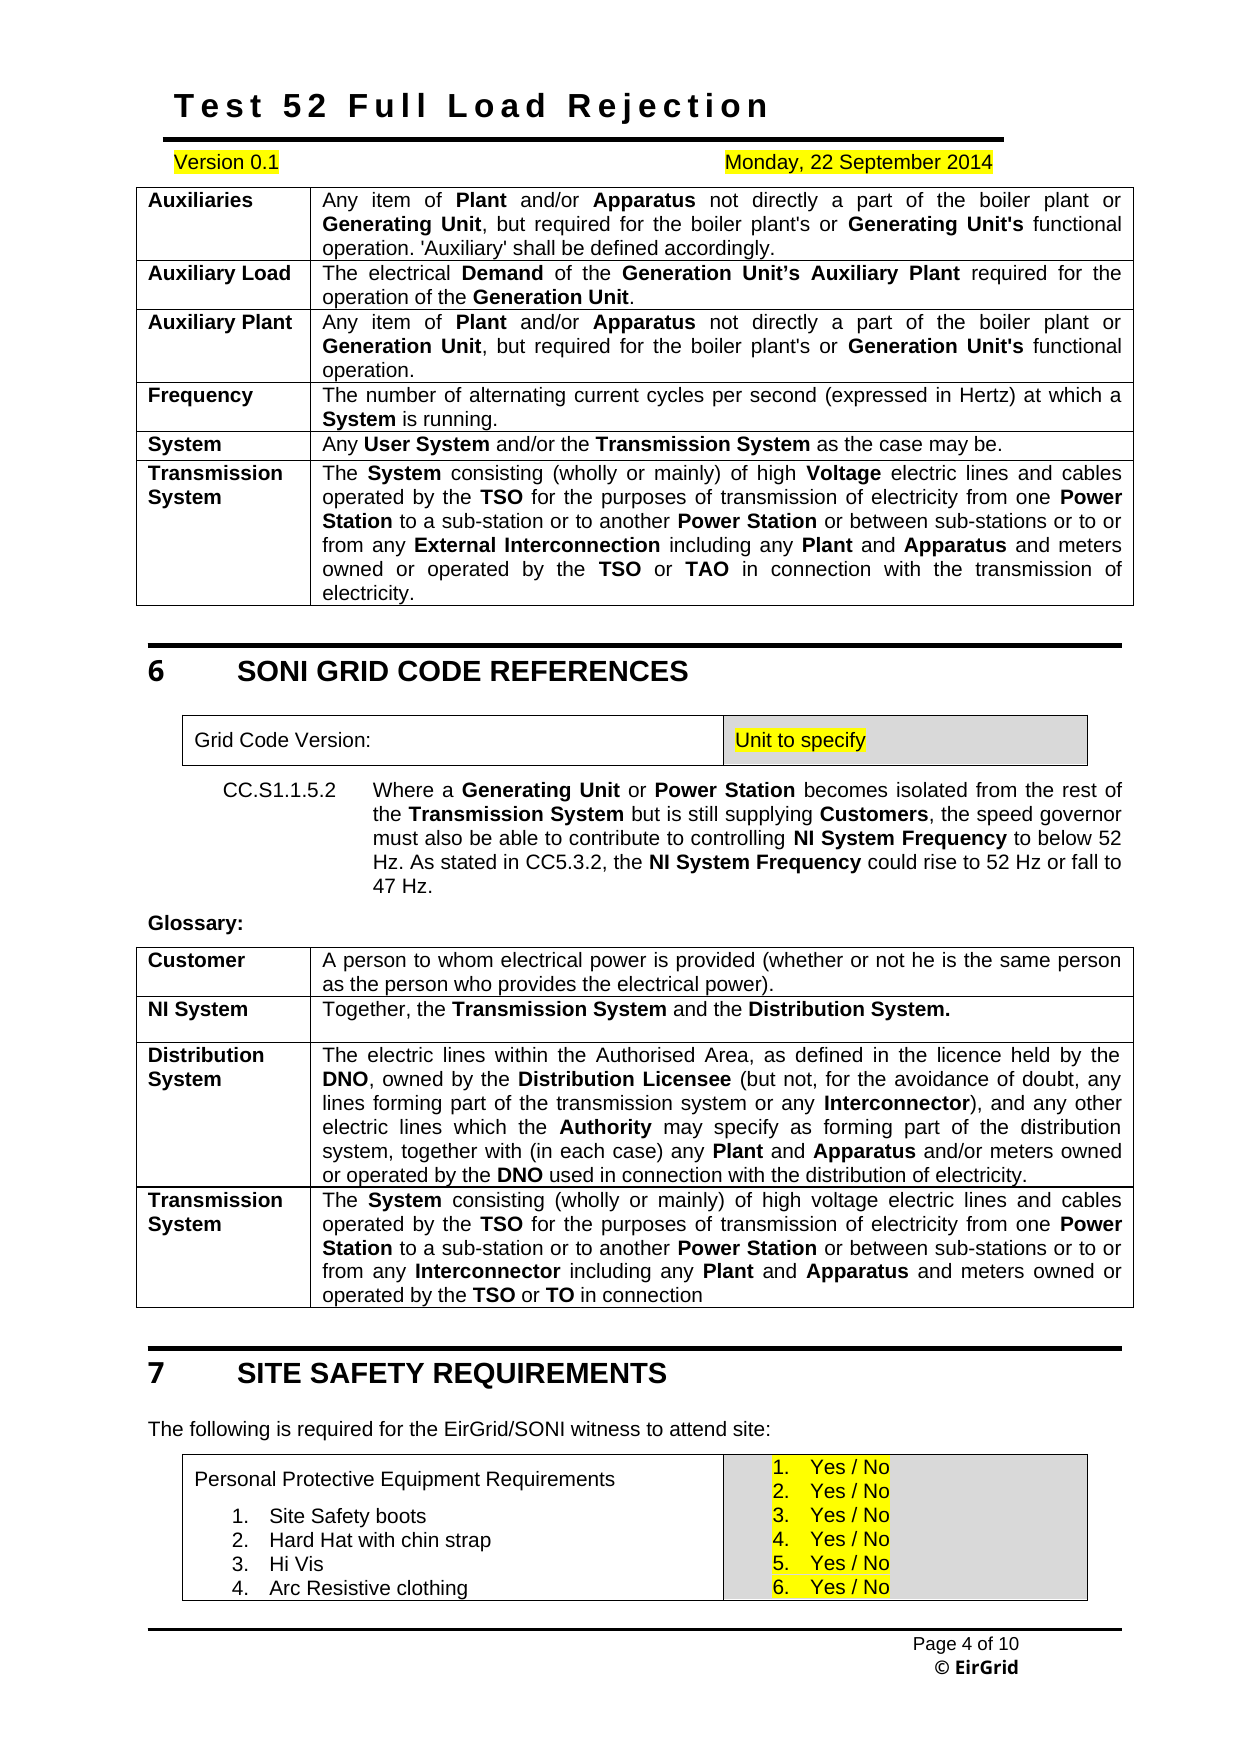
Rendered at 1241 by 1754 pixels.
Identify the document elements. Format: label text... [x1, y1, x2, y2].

subtitle SONI Grid Code references [148, 648, 1122, 689]
table_cell System [137, 432, 310, 460]
table_cell Together, the Transmission System and the Distribution System. [311, 997, 1133, 1042]
table_cell Distribution System [137, 1043, 310, 1186]
text The following is required for the EirGrid/SONI witness to attend site: [148, 1417, 1122, 1441]
table_header Auxiliaries [137, 188, 310, 260]
table_header Grid Code Version: [183, 716, 723, 764]
table_cell The System consisting (wholly or mainly) of high voltage electric lines and cables operated by the TSO for the purposes of transmission of electricity from one Power Station to a sub-station or to another Power Station or between sub-stations or to or from any Interconnector including any Plant and Apparatus and meters owned or operated by the TSO or TO in connection [311, 1188, 1133, 1307]
table_cell Transmission System [137, 461, 310, 604]
table_cell The System consisting (wholly or mainly) of high Voltage electric lines and cables operated by the TSO for the purposes of transmission of electricity from one Power Station to a sub-station or to another Power Station or between sub-stations or to or from any External Interconnection including any Plant and Apparatus and meters owned or operated by the TSO or TAO in connection with the transmission of electricity. [311, 461, 1133, 604]
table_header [724, 1455, 1087, 1599]
table_cell Auxiliary Plant [137, 310, 310, 382]
table_cell The electrical Demand of the Generation Unit’s Auxiliary Plant required for the operation of the Generation Unit. [311, 261, 1133, 309]
table_header Customer [137, 948, 310, 996]
table_cell Transmission System [137, 1188, 310, 1307]
table_header Unit to specify [724, 716, 1087, 764]
table_cell Any User System and/or the Transmission System as the case may be. [311, 432, 1133, 460]
table_cell NI System [137, 997, 310, 1042]
text CC.S1.1.5.2 Where a Generating Unit or Power Station becomes isolated from the rest of the Transmission System but is still supplying Customers, the speed governor must also be able to contribute to controlling NI System Frequency to below 52 Hz. As stated in CC5.3.2, the NI System Frequency could rise to 52 Hz or fall to 47 Hz. [223, 778, 1122, 898]
table_cell The number of alternating current cycles per second (expressed in Hertz) at which a System is running. [311, 383, 1133, 431]
table_cell Frequency [137, 383, 310, 431]
table_cell Auxiliary Load [137, 261, 310, 309]
table_cell Any item of Plant and/or Apparatus not directly a part of the boiler plant or Generation Unit, but required for the boiler plant's or Generation Unit's functional operation. [311, 310, 1133, 382]
table_header Any item of Plant and/or Apparatus not directly a part of the boiler plant or Generating Unit, but required for the boiler plant's or Generating Unit's functional operation. 'Auxiliary' shall be defined accordingly. [311, 188, 1133, 260]
table_cell The electric lines within the Authorised Area, as defined in the licence held by the DNO, owned by the Distribution Licensee (but not, for the avoidance of doubt, any lines forming part of the transmission system or any Interconnector), and any other electric lines which the Authority may specify as forming part of the distribution system, together with (in each case) any Plant and Apparatus and/or meters owned or operated by the DNO used in connection with the distribution of electricity. [311, 1043, 1133, 1186]
text Glossary: [148, 910, 1122, 934]
subtitle site Safety requirements [148, 1351, 1122, 1392]
table_header A person to whom electrical power is provided (whether or not he is the same person as the person who provides the electrical power). [311, 948, 1133, 996]
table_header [183, 1455, 723, 1599]
